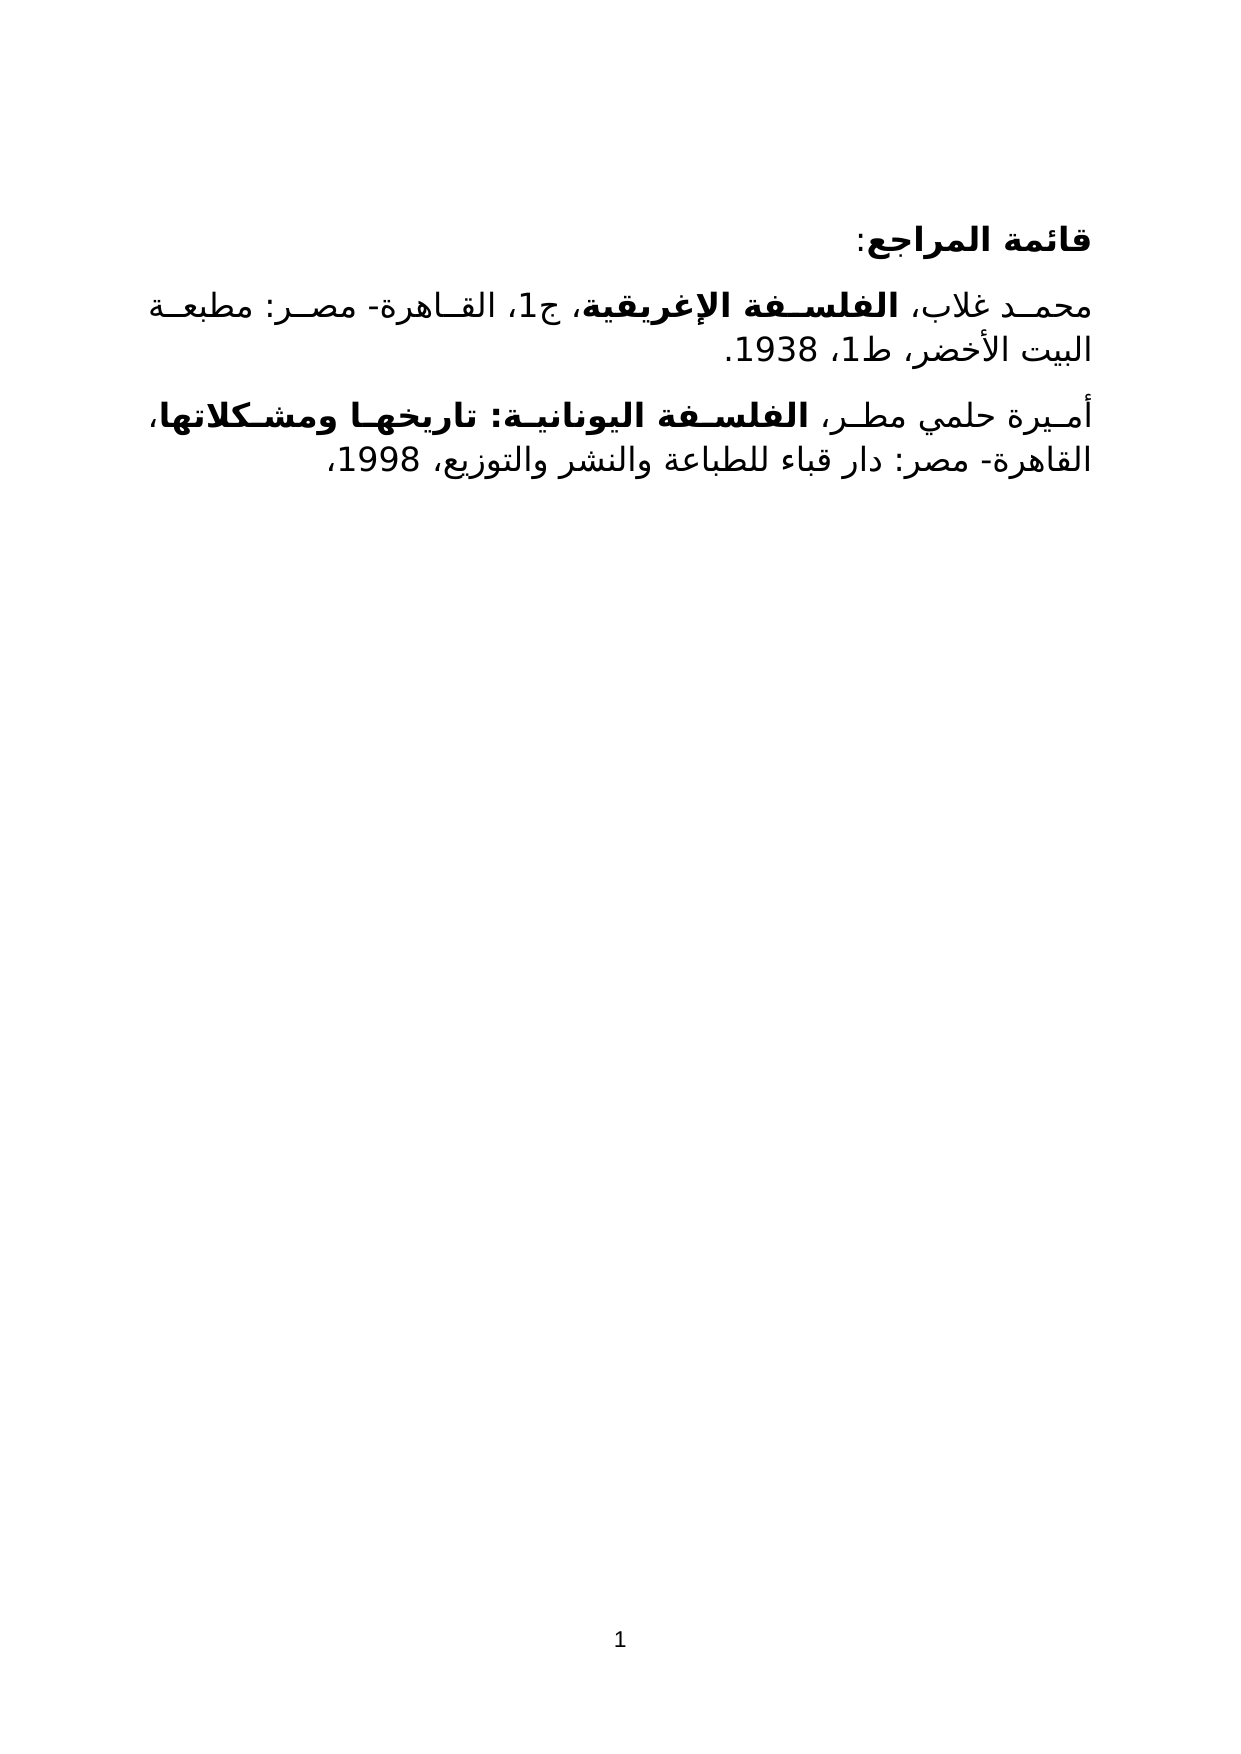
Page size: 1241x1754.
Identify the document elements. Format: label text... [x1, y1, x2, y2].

text محمد غلاب، الفلسفة الإغريقية، ج1، القاهرة- مصر: مطبعة البيت الأخضر، ط1، 1938. [148, 286, 1092, 369]
text أميرة حلمي مطر، الفلسفة اليونانية: تاريخها ومشكلاتها، القاهرة- مصر: دار قباء للطباعة والنشر والتوزيع، 1998، [148, 396, 1092, 479]
text قائمة المراجع: [148, 221, 1092, 259]
